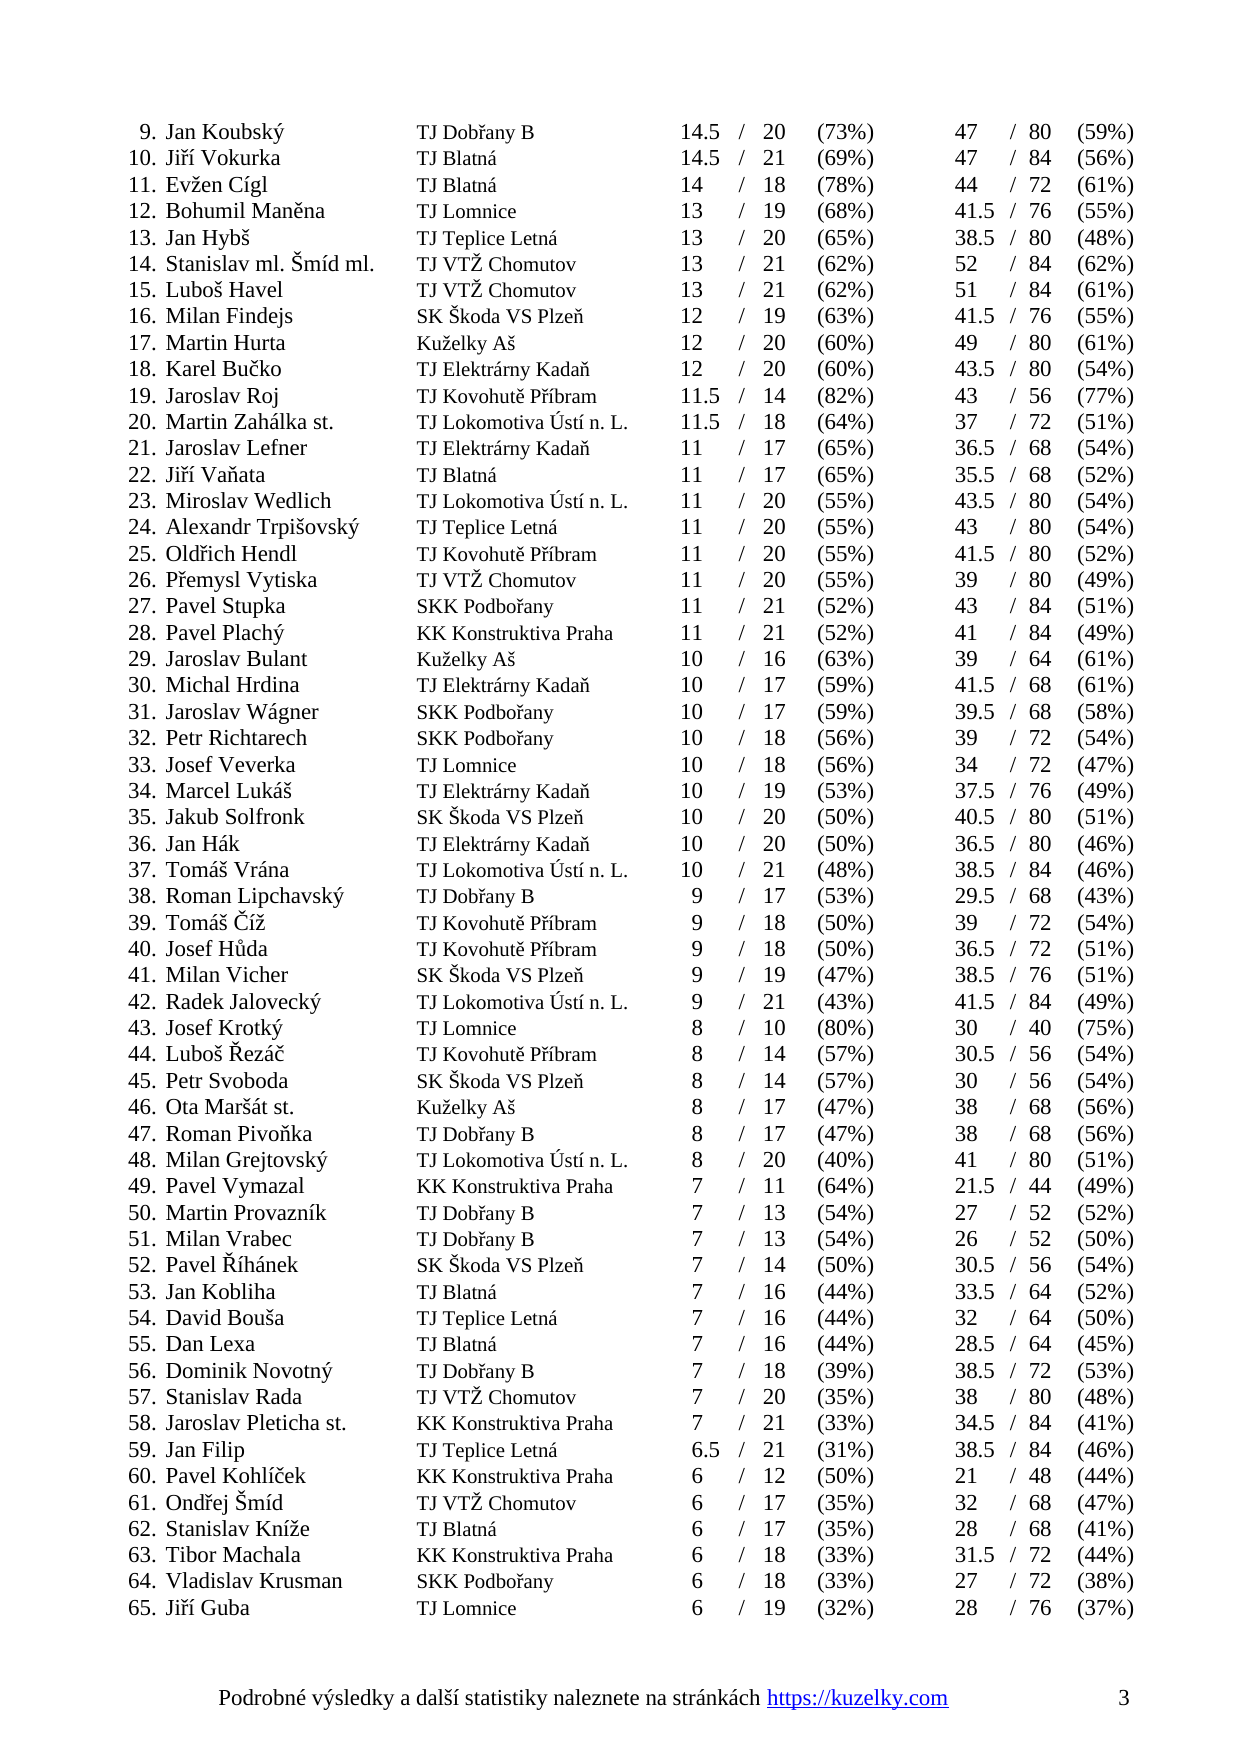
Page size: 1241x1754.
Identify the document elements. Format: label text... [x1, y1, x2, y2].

text 39. Tomáš Číž TJ Kovohutě Příbram 9 / 18 (50%) 39 / 72 (54%) [106, 909, 1134, 935]
text 9. Jan Koubský TJ Dobřany B 14.5 / 20 (73%) 47 / 80 (59%) [106, 118, 1134, 144]
text 59. Jan Filip TJ Teplice Letná 6.5 / 21 (31%) 38.5 / 84 (46%) [106, 1436, 1134, 1462]
text 23. Miroslav Wedlich TJ Lokomotiva Ústí n. L. 11 / 20 (55%) 43.5 / 80 (54%) [106, 487, 1134, 513]
text 34. Marcel Lukáš TJ Elektrárny Kadaň 10 / 19 (53%) 37.5 / 76 (49%) [106, 777, 1134, 803]
text 55. Dan Lexa TJ Blatná 7 / 16 (44%) 28.5 / 64 (45%) [106, 1330, 1134, 1357]
text 30. Michal Hrdina TJ Elektrárny Kadaň 10 / 17 (59%) 41.5 / 68 (61%) [106, 672, 1134, 698]
text 13. Jan Hybš TJ Teplice Letná 13 / 20 (65%) 38.5 / 80 (48%) [106, 223, 1134, 250]
text 36. Jan Hák TJ Elektrárny Kadaň 10 / 20 (50%) 36.5 / 80 (46%) [106, 830, 1134, 856]
text 47. Roman Pivoňka TJ Dobřany B 8 / 17 (47%) 38 / 68 (56%) [106, 1119, 1134, 1146]
text 63. Tibor Machala KK Konstruktiva Praha 6 / 18 (33%) 31.5 / 72 (44%) [106, 1541, 1134, 1568]
text 12. Bohumil Maněna TJ Lomnice 13 / 19 (68%) 41.5 / 76 (55%) [106, 197, 1134, 223]
text 18. Karel Bučko TJ Elektrárny Kadaň 12 / 20 (60%) 43.5 / 80 (54%) [106, 355, 1134, 382]
text 54. David Bouša TJ Teplice Letná 7 / 16 (44%) 32 / 64 (50%) [106, 1304, 1134, 1330]
text 14. Stanislav ml. Šmíd ml. TJ VTŽ Chomutov 13 / 21 (62%) 52 / 84 (62%) [106, 250, 1134, 276]
text 37. Tomáš Vrána TJ Lokomotiva Ústí n. L. 10 / 21 (48%) 38.5 / 84 (46%) [106, 856, 1134, 882]
text 65. Jiří Guba TJ Lomnice 6 / 19 (32%) 28 / 76 (37%) [106, 1594, 1134, 1620]
text 41. Milan Vicher SK Škoda VS Plzeň 9 / 19 (47%) 38.5 / 76 (51%) [106, 961, 1134, 988]
text 51. Milan Vrabec TJ Dobřany B 7 / 13 (54%) 26 / 52 (50%) [106, 1225, 1134, 1251]
text 64. Vladislav Krusman SKK Podbořany 6 / 18 (33%) 27 / 72 (38%) [106, 1568, 1134, 1594]
text 10. Jiří Vokurka TJ Blatná 14.5 / 21 (69%) 47 / 84 (56%) [106, 144, 1134, 171]
text 53. Jan Kobliha TJ Blatná 7 / 16 (44%) 33.5 / 64 (52%) [106, 1278, 1134, 1304]
text 58. Jaroslav Pleticha st. KK Konstruktiva Praha 7 / 21 (33%) 34.5 / 84 (41%) [106, 1409, 1134, 1436]
text 16. Milan Findejs SK Škoda VS Plzeň 12 / 19 (63%) 41.5 / 76 (55%) [106, 303, 1134, 329]
text 33. Josef Veverka TJ Lomnice 10 / 18 (56%) 34 / 72 (47%) [106, 751, 1134, 777]
text 45. Petr Svoboda SK Škoda VS Plzeň 8 / 14 (57%) 30 / 56 (54%) [106, 1067, 1134, 1093]
text 29. Jaroslav Bulant Kuželky Aš 10 / 16 (63%) 39 / 64 (61%) [106, 645, 1134, 672]
text 44. Luboš Řezáč TJ Kovohutě Příbram 8 / 14 (57%) 30.5 / 56 (54%) [106, 1041, 1134, 1067]
text 32. Petr Richtarech SKK Podbořany 10 / 18 (56%) 39 / 72 (54%) [106, 724, 1134, 751]
text 52. Pavel Říhánek SK Škoda VS Plzeň 7 / 14 (50%) 30.5 / 56 (54%) [106, 1251, 1134, 1278]
text 56. Dominik Novotný TJ Dobřany B 7 / 18 (39%) 38.5 / 72 (53%) [106, 1357, 1134, 1383]
text 57. Stanislav Rada TJ VTŽ Chomutov 7 / 20 (35%) 38 / 80 (48%) [106, 1383, 1134, 1409]
text 42. Radek Jalovecký TJ Lokomotiva Ústí n. L. 9 / 21 (43%) 41.5 / 84 (49%) [106, 988, 1134, 1014]
text 21. Jaroslav Lefner TJ Elektrárny Kadaň 11 / 17 (65%) 36.5 / 68 (54%) [106, 434, 1134, 461]
text 19. Jaroslav Roj TJ Kovohutě Příbram 11.5 / 14 (82%) 43 / 56 (77%) [106, 382, 1134, 408]
text 15. Luboš Havel TJ VTŽ Chomutov 13 / 21 (62%) 51 / 84 (61%) [106, 276, 1134, 303]
text 17. Martin Hurta Kuželky Aš 12 / 20 (60%) 49 / 80 (61%) [106, 329, 1134, 355]
text 28. Pavel Plachý KK Konstruktiva Praha 11 / 21 (52%) 41 / 84 (49%) [106, 619, 1134, 645]
text 35. Jakub Solfronk SK Škoda VS Plzeň 10 / 20 (50%) 40.5 / 80 (51%) [106, 803, 1134, 830]
text 49. Pavel Vymazal KK Konstruktiva Praha 7 / 11 (64%) 21.5 / 44 (49%) [106, 1172, 1134, 1199]
text 11. Evžen Cígl TJ Blatná 14 / 18 (78%) 44 / 72 (61%) [106, 171, 1134, 197]
text 62. Stanislav Kníže TJ Blatná 6 / 17 (35%) 28 / 68 (41%) [106, 1515, 1134, 1541]
text 26. Přemysl Vytiska TJ VTŽ Chomutov 11 / 20 (55%) 39 / 80 (49%) [106, 566, 1134, 592]
text 60. Pavel Kohlíček KK Konstruktiva Praha 6 / 12 (50%) 21 / 48 (44%) [106, 1462, 1134, 1488]
text 40. Josef Hůda TJ Kovohutě Příbram 9 / 18 (50%) 36.5 / 72 (51%) [106, 935, 1134, 961]
text 31. Jaroslav Wágner SKK Podbořany 10 / 17 (59%) 39.5 / 68 (58%) [106, 698, 1134, 724]
text 46. Ota Maršát st. Kuželky Aš 8 / 17 (47%) 38 / 68 (56%) [106, 1093, 1134, 1119]
text 27. Pavel Stupka SKK Podbořany 11 / 21 (52%) 43 / 84 (51%) [106, 592, 1134, 619]
text 22. Jiří Vaňata TJ Blatná 11 / 17 (65%) 35.5 / 68 (52%) [106, 461, 1134, 487]
text 43. Josef Krotký TJ Lomnice 8 / 10 (80%) 30 / 40 (75%) [106, 1014, 1134, 1041]
text 61. Ondřej Šmíd TJ VTŽ Chomutov 6 / 17 (35%) 32 / 68 (47%) [106, 1488, 1134, 1515]
text 48. Milan Grejtovský TJ Lokomotiva Ústí n. L. 8 / 20 (40%) 41 / 80 (51%) [106, 1146, 1134, 1172]
text 24. Alexandr Trpišovský TJ Teplice Letná 11 / 20 (55%) 43 / 80 (54%) [106, 513, 1134, 540]
text 50. Martin Provazník TJ Dobřany B 7 / 13 (54%) 27 / 52 (52%) [106, 1199, 1134, 1225]
text 25. Oldřich Hendl TJ Kovohutě Příbram 11 / 20 (55%) 41.5 / 80 (52%) [106, 540, 1134, 566]
text 38. Roman Lipchavský TJ Dobřany B 9 / 17 (53%) 29.5 / 68 (43%) [106, 882, 1134, 909]
text 20. Martin Zahálka st. TJ Lokomotiva Ústí n. L. 11.5 / 18 (64%) 37 / 72 (51%) [106, 408, 1134, 434]
